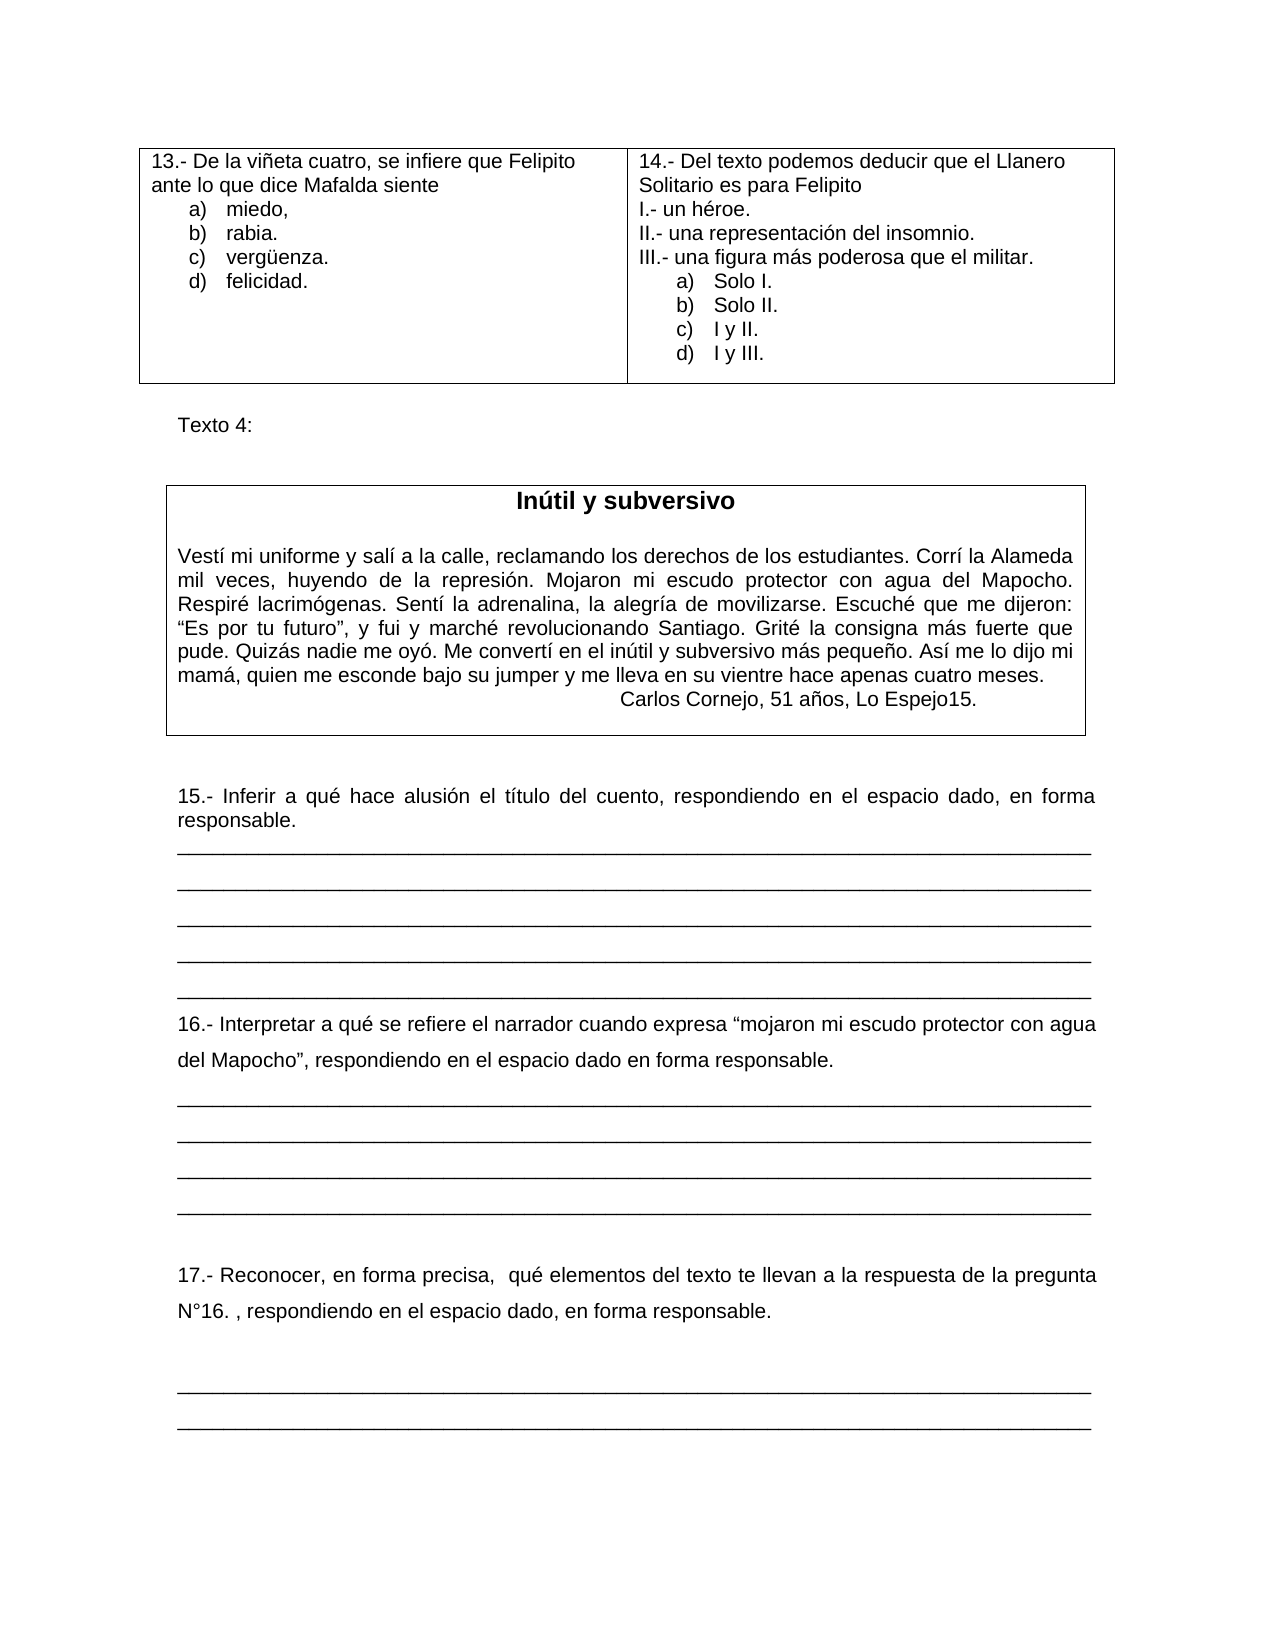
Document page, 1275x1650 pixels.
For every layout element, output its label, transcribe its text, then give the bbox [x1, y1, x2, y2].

text Texto 4: [177, 413, 1098, 437]
table_cell 14.- Del texto podemos deducir que el Llanero Solitario es para Felipito I.- un héroe. II.- una representación del insomnio. III.- una figura más poderosa que el militar. Solo I. Solo II. I y II. I y III. [628, 149, 1114, 383]
text 15.- Inferir a qué hace alusión el título del cuento, respondiendo en el espacio dado, en forma responsable. [177, 784, 1098, 832]
text ______________________________________________________________________________________________________________________________________________________________ [177, 1371, 1098, 1431]
table_cell 13.- De la viñeta cuatro, se infiere que Felipito ante lo que dice Mafalda siente miedo, rabia. vergüenza. felicidad. [140, 149, 627, 383]
table_header Inútil y subversivo Vestí mi uniforme y salí a la calle, reclamando los derechos de los estudiantes. Corrí la Alameda mil veces, huyendo de la represión. Mojaron mi escudo protector con agua del Mapocho. Respiré lacrimógenas. Sentí la adrenalina, la alegría de movilizarse. Escuché que me dijeron: “Es por tu futuro”, y fui y marché revolucionando Santiago. Grité la consigna más fuerte que pude. Quizás nadie me oyó. Me convertí en el inútil y subversivo más pequeño. Así me lo dijo mi mamá, quien me esconde bajo su jumper y me lleva en su vientre hace apenas cuatro meses. Carlos Cornejo, 51 años, Lo Espejo15. [167, 486, 1085, 735]
text 17.- Reconocer, en forma precisa, qué elementos del texto te llevan a la respuesta de la pregunta N°16. , respondiendo en el espacio dado, en forma responsable. [177, 1263, 1098, 1323]
text 16.- Interpretar a qué se refiere el narrador cuando expresa “mojaron mi escudo protector con agua del Mapocho”, respondiendo en el espacio dado en forma responsable. [177, 1012, 1098, 1072]
text ___________________________________________________________________________________________________________________________________________________________________________________________________________________________________________________________________________________________________________________________________________________________________________________________________________ [177, 832, 1098, 1000]
